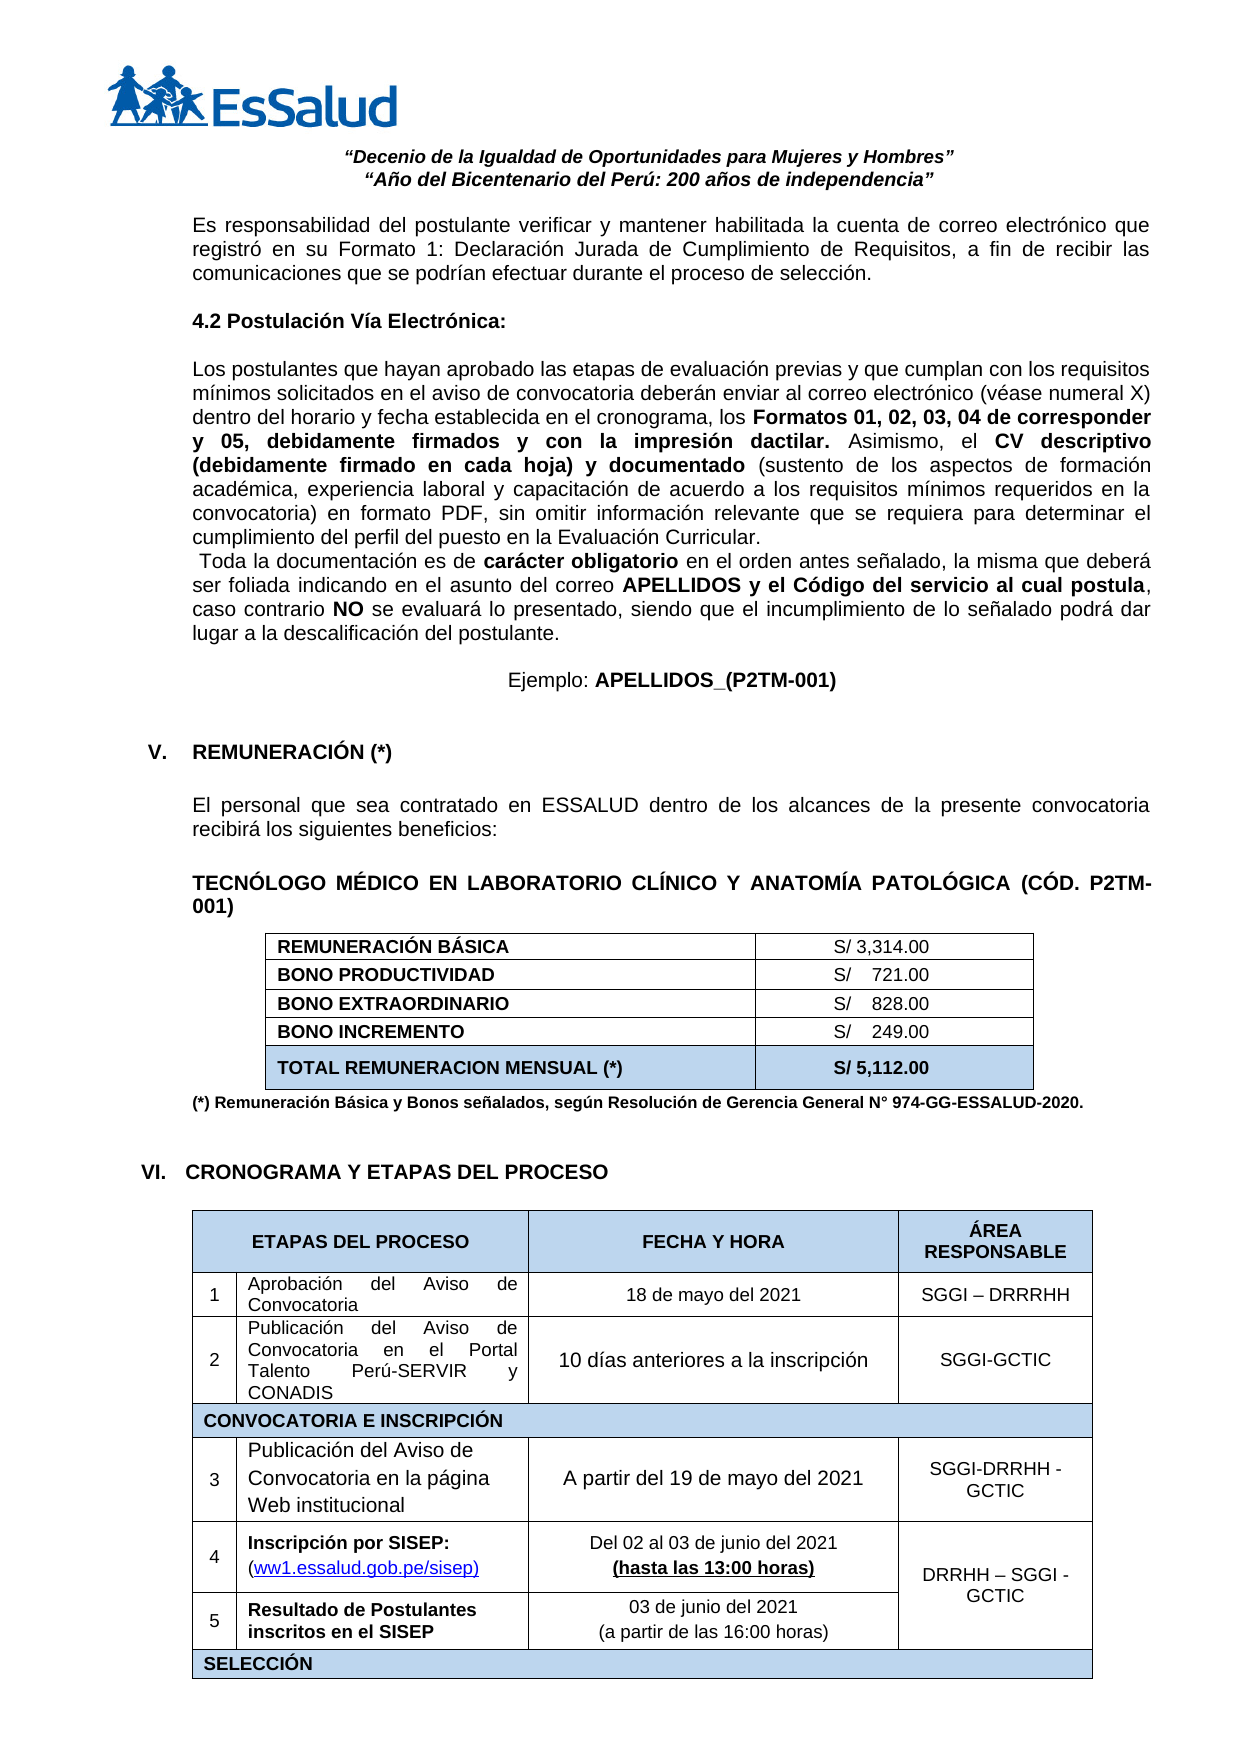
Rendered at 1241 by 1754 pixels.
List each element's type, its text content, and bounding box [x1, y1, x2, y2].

table_cell SGGI – DRRRHH [899, 1273, 1092, 1316]
table_cell A partir del 19 de mayo del 2021 [529, 1438, 898, 1521]
table_header S/ 3,314.00 [756, 934, 1033, 959]
list REMUNERACIÓN (*) [148, 740, 1152, 764]
table_cell Resultado de Postulantes inscritos en el SISEP [237, 1593, 528, 1649]
text Toda la documentación es de carácter obligatorio en el orden antes señalado, la misma que deberá ser foliada indicando en el asunto del correo APELLIDOS y el Código del servicio al cual postula, caso contrario NO se evaluará lo presentado, siendo que el incumplimiento de lo señalado podrá dar lugar a la descalificación del postulante. [192, 548, 1152, 644]
text TECNÓLOGO MÉDICO EN LABORATORIO CLÍNICO Y ANATOMÍA PATOLÓGICA (CÓD. P2TM-001) [192, 870, 1152, 918]
list CRONOGRAMA Y ETAPAS DEL PROCESO [141, 1160, 1144, 1184]
table_header REMUNERACIÓN BÁSICA [266, 934, 755, 959]
table_cell 4 [193, 1522, 236, 1592]
text 4.2 Postulación Vía Electrónica: [192, 309, 1152, 333]
table_cell 18 de mayo del 2021 [529, 1273, 898, 1316]
table_cell BONO PRODUCTIVIDAD [266, 960, 755, 989]
table_cell Publicación del Aviso de Convocatoria en el Portal Talento Perú-SERVIR y CONADIS [237, 1317, 528, 1403]
table_cell 2 [193, 1317, 236, 1403]
table_cell TOTAL REMUNERACION MENSUAL (*) [266, 1046, 755, 1089]
table_header FECHA Y HORA [529, 1211, 898, 1272]
text Ejemplo: APELLIDOS_(P2TM-001) [192, 668, 1152, 692]
table_cell Del 02 al 03 de junio del 2021 (hasta las 13:00 horas) [529, 1522, 898, 1592]
table_cell BONO INCREMENTO [266, 1018, 755, 1045]
table_cell Aprobación del Aviso de Convocatoria [237, 1273, 528, 1316]
table_cell SELECCIÓN [193, 1650, 1092, 1678]
table_header ETAPAS DEL PROCESO [193, 1211, 528, 1272]
table_cell SGGI-DRRHH - GCTIC [899, 1438, 1092, 1521]
table_cell Inscripción por SISEP: (ww1.essalud.gob.pe/sisep) [237, 1522, 528, 1592]
table_cell 5 [193, 1593, 236, 1649]
picture [82, 33, 426, 157]
table_cell S/ 249.00 [756, 1018, 1033, 1045]
text Es responsabilidad del postulante verificar y mantener habilitada la cuenta de correo electrónico que registró en su Formato 1: Declaración Jurada de Cumplimiento de Requisitos, a fin de recibir las comunicaciones que se podrían efectuar durante el proceso de selección. [192, 213, 1152, 285]
table_cell 10 días anteriores a la inscripción [529, 1317, 898, 1403]
table_cell DRRHH – SGGI - GCTIC [899, 1522, 1092, 1649]
table_cell S/ 721.00 [756, 960, 1033, 989]
table_cell S/ 5,112.00 [756, 1046, 1033, 1089]
table_cell 3 [193, 1438, 236, 1521]
table_cell Publicación del Aviso de Convocatoria en la página Web institucional [237, 1438, 528, 1521]
text El personal que sea contratado en ESSALUD dentro de los alcances de la presente convocatoria recibirá los siguientes beneficios: [192, 793, 1152, 841]
table_cell 1 [193, 1273, 236, 1316]
table_header ÁREA RESPONSABLE [899, 1211, 1092, 1272]
text Los postulantes que hayan aprobado las etapas de evaluación previas y que cumplan con los requisitos mínimos solicitados en el aviso de convocatoria deberán enviar al correo electrónico (véase numeral X) dentro del horario y fecha establecida en el cronograma, los Formatos 01, 02, 03, 04 de corresponder y 05, debidamente firmados y con la impresión dactilar. Asimismo, el CV descriptivo (debidamente firmado en cada hoja) y documentado (sustento de los aspectos de formación académica, experiencia laboral y capacitación de acuerdo a los requisitos mínimos requeridos en la convocatoria) en formato PDF, sin omitir información relevante que se requiera para determinar el cumplimiento del perfil del puesto en la Evaluación Curricular. [192, 357, 1152, 548]
table_cell SGGI-GCTIC [899, 1317, 1092, 1403]
table_cell S/ 828.00 [756, 990, 1033, 1017]
table_cell BONO EXTRAORDINARIO [266, 990, 755, 1017]
table_cell 03 de junio del 2021 (a partir de las 16:00 horas) [529, 1593, 898, 1649]
text (*) Remuneración Básica y Bonos señalados, según Resolución de Gerencia General N° 974-GG-ESSALUD-2020. [192, 1093, 1152, 1112]
table_cell CONVOCATORIA E INSCRIPCIÓN [193, 1404, 1092, 1437]
